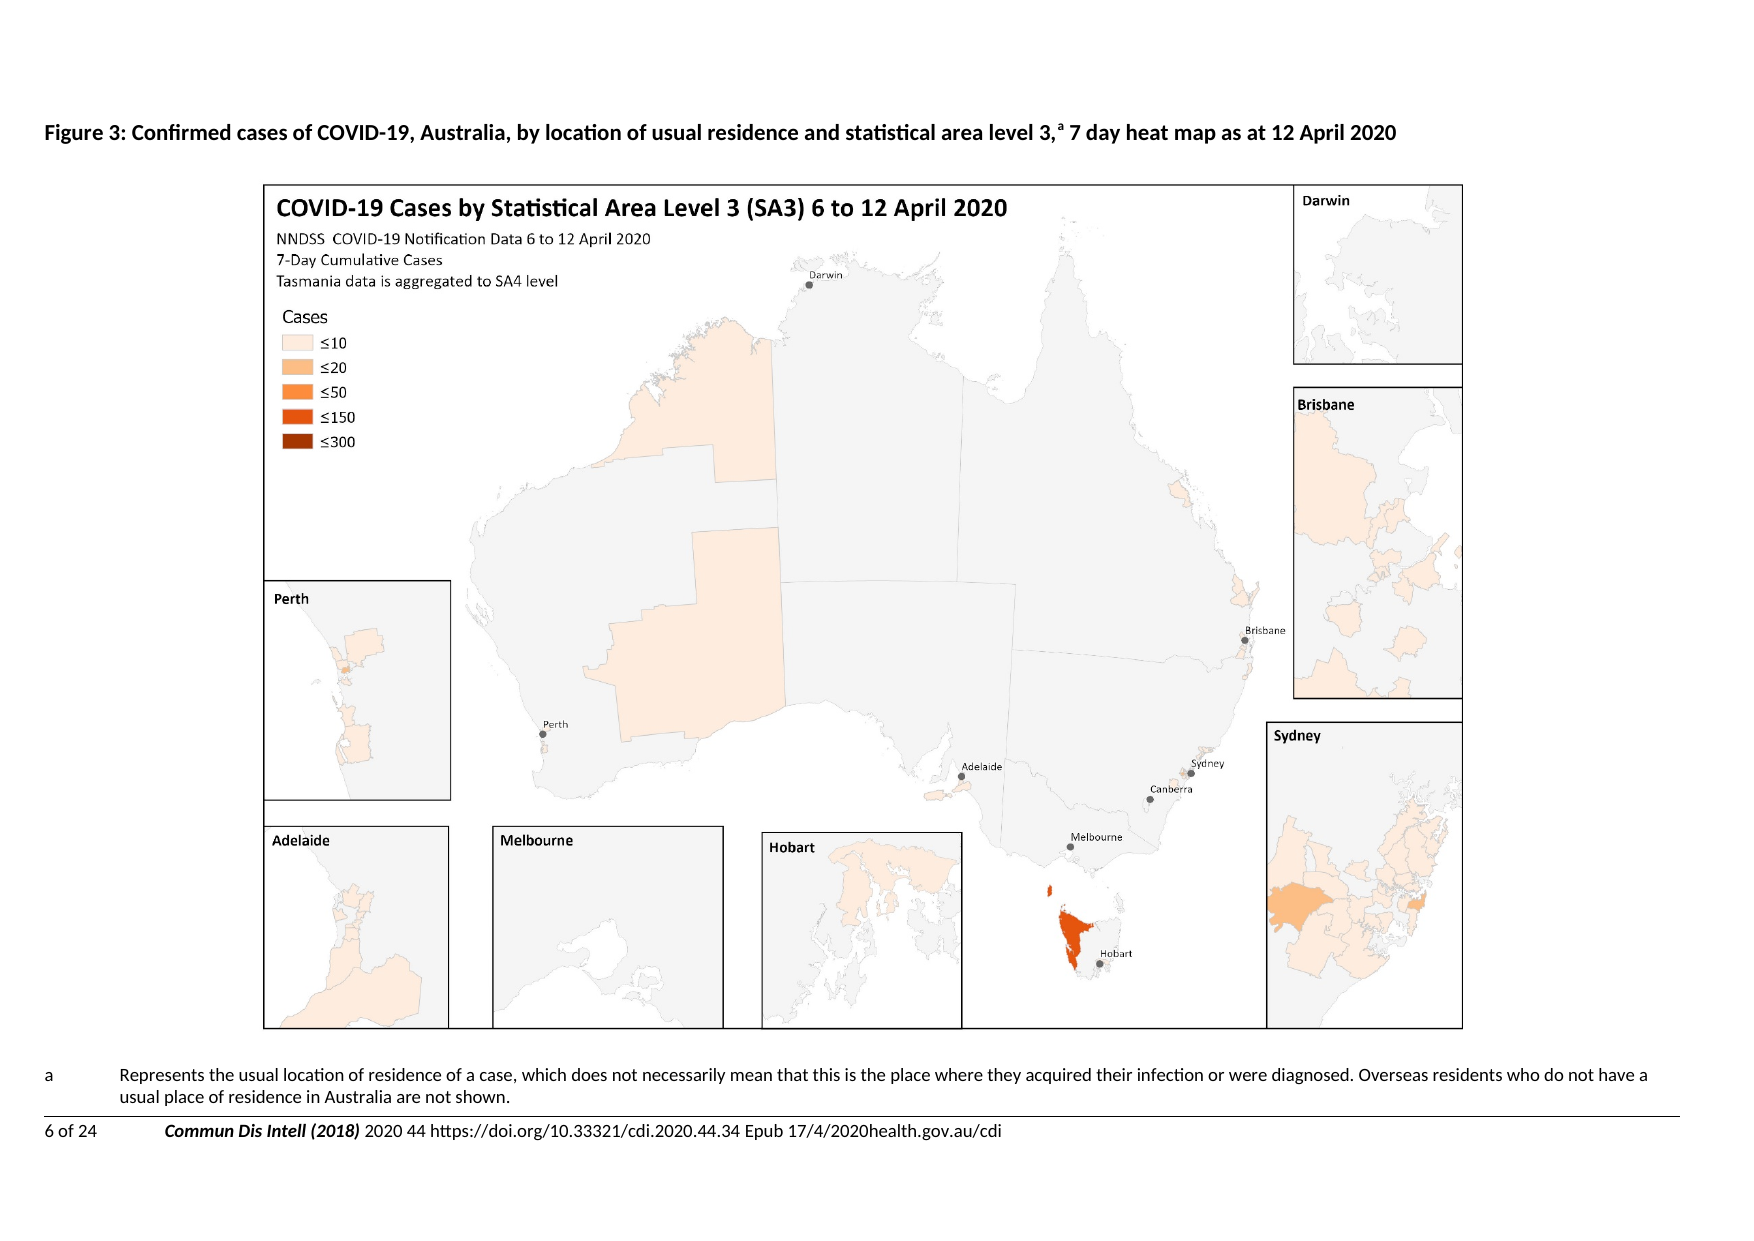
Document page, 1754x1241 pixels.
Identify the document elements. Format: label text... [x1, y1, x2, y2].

text Figure 3: Confirmed cases of COVID-19, Australia, by location of usual residence and statistical area level 3,a 7 day heat map as at 12 April 2020 [44, 118, 1680, 146]
picture [258, 179, 1467, 1034]
text a Represents the usual location of residence of a case, which does not necessarily mean that this is the place where they acquired their infection or were diagnosed. Overseas residents who do not have a usual place of residence in Australia are not shown. [44, 1063, 1680, 1108]
